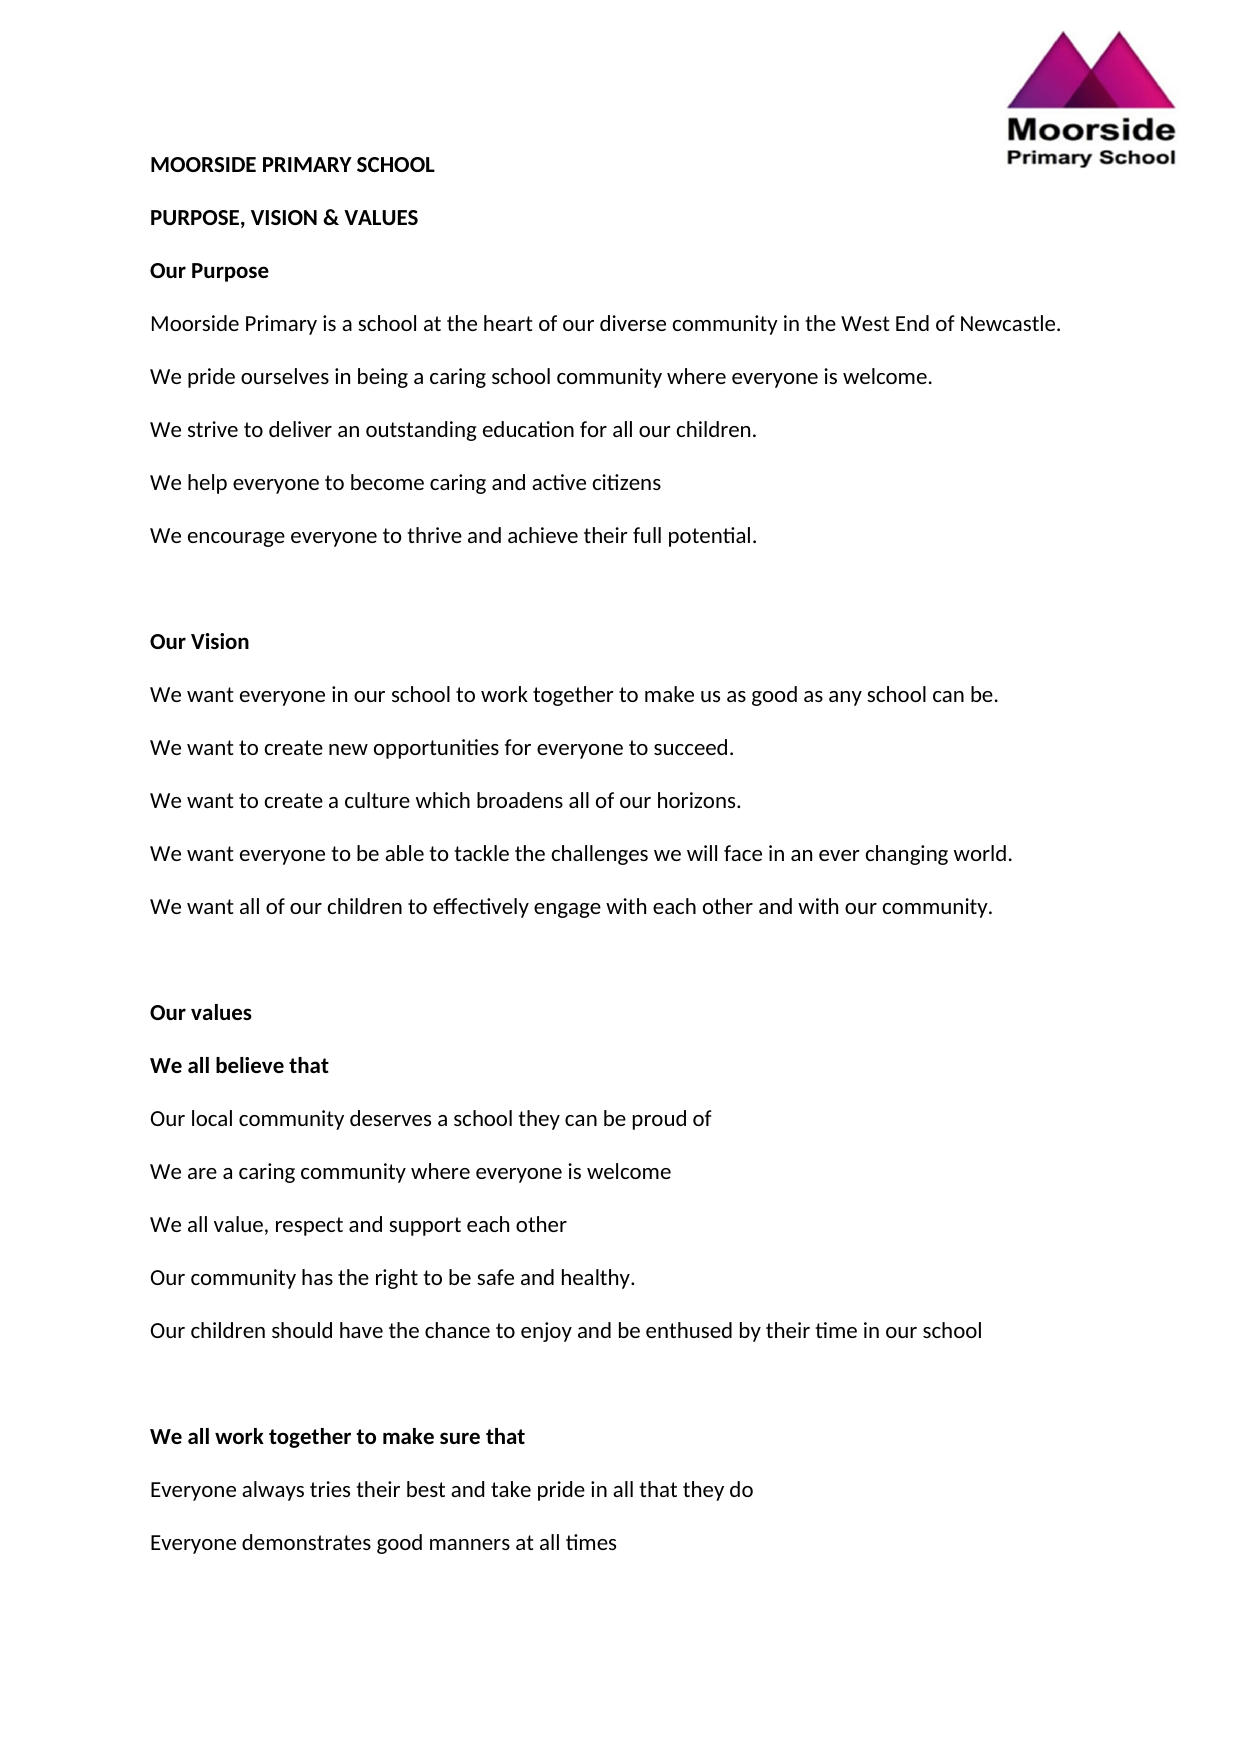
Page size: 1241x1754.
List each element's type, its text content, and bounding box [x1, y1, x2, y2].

text PURPOSE, VISION & VALUES [150, 203, 1090, 231]
text We all believe that [150, 1051, 1090, 1079]
text Our children should have the chance to enjoy and be enthused by their time in our school [150, 1316, 1090, 1344]
text Our Vision [150, 627, 1090, 655]
text We want to create a culture which broadens all of our horizons. [150, 786, 1090, 814]
text We all value, respect and support each other [150, 1210, 1090, 1238]
text We want all of our children to effectively engage with each other and with our community. [150, 892, 1090, 920]
text Everyone demonstrates good manners at all times [150, 1528, 1090, 1557]
text We want everyone in our school to work together to make us as good as any school can be. [150, 680, 1090, 708]
text We help everyone to become caring and active citizens [150, 468, 1090, 496]
text We are a caring community where everyone is welcome [150, 1157, 1090, 1185]
text Our local community deserves a school they can be proud of [150, 1104, 1090, 1132]
text We pride ourselves in being a caring school community where everyone is welcome. [150, 362, 1090, 390]
text Moorside Primary is a school at the heart of our diverse community in the West End of Newcastle. [150, 309, 1090, 337]
text We want everyone to be able to tackle the challenges we will face in an ever changing world. [150, 839, 1090, 867]
text Our values [150, 998, 1090, 1026]
text Everyone always tries their best and take pride in all that they do [150, 1476, 1090, 1503]
text Our community has the right to be safe and healthy. [150, 1263, 1090, 1291]
text We all work together to make sure that [150, 1422, 1090, 1451]
text MOORSIDE PRIMARY SCHOOL [150, 150, 1090, 178]
text We strive to deliver an outstanding education for all our children. [150, 415, 1090, 443]
text We want to create new opportunities for everyone to succeed. [150, 733, 1090, 761]
text We encourage everyone to thrive and achieve their full potential. [150, 521, 1090, 549]
text Our Purpose [150, 256, 1090, 284]
picture [998, 20, 1180, 171]
